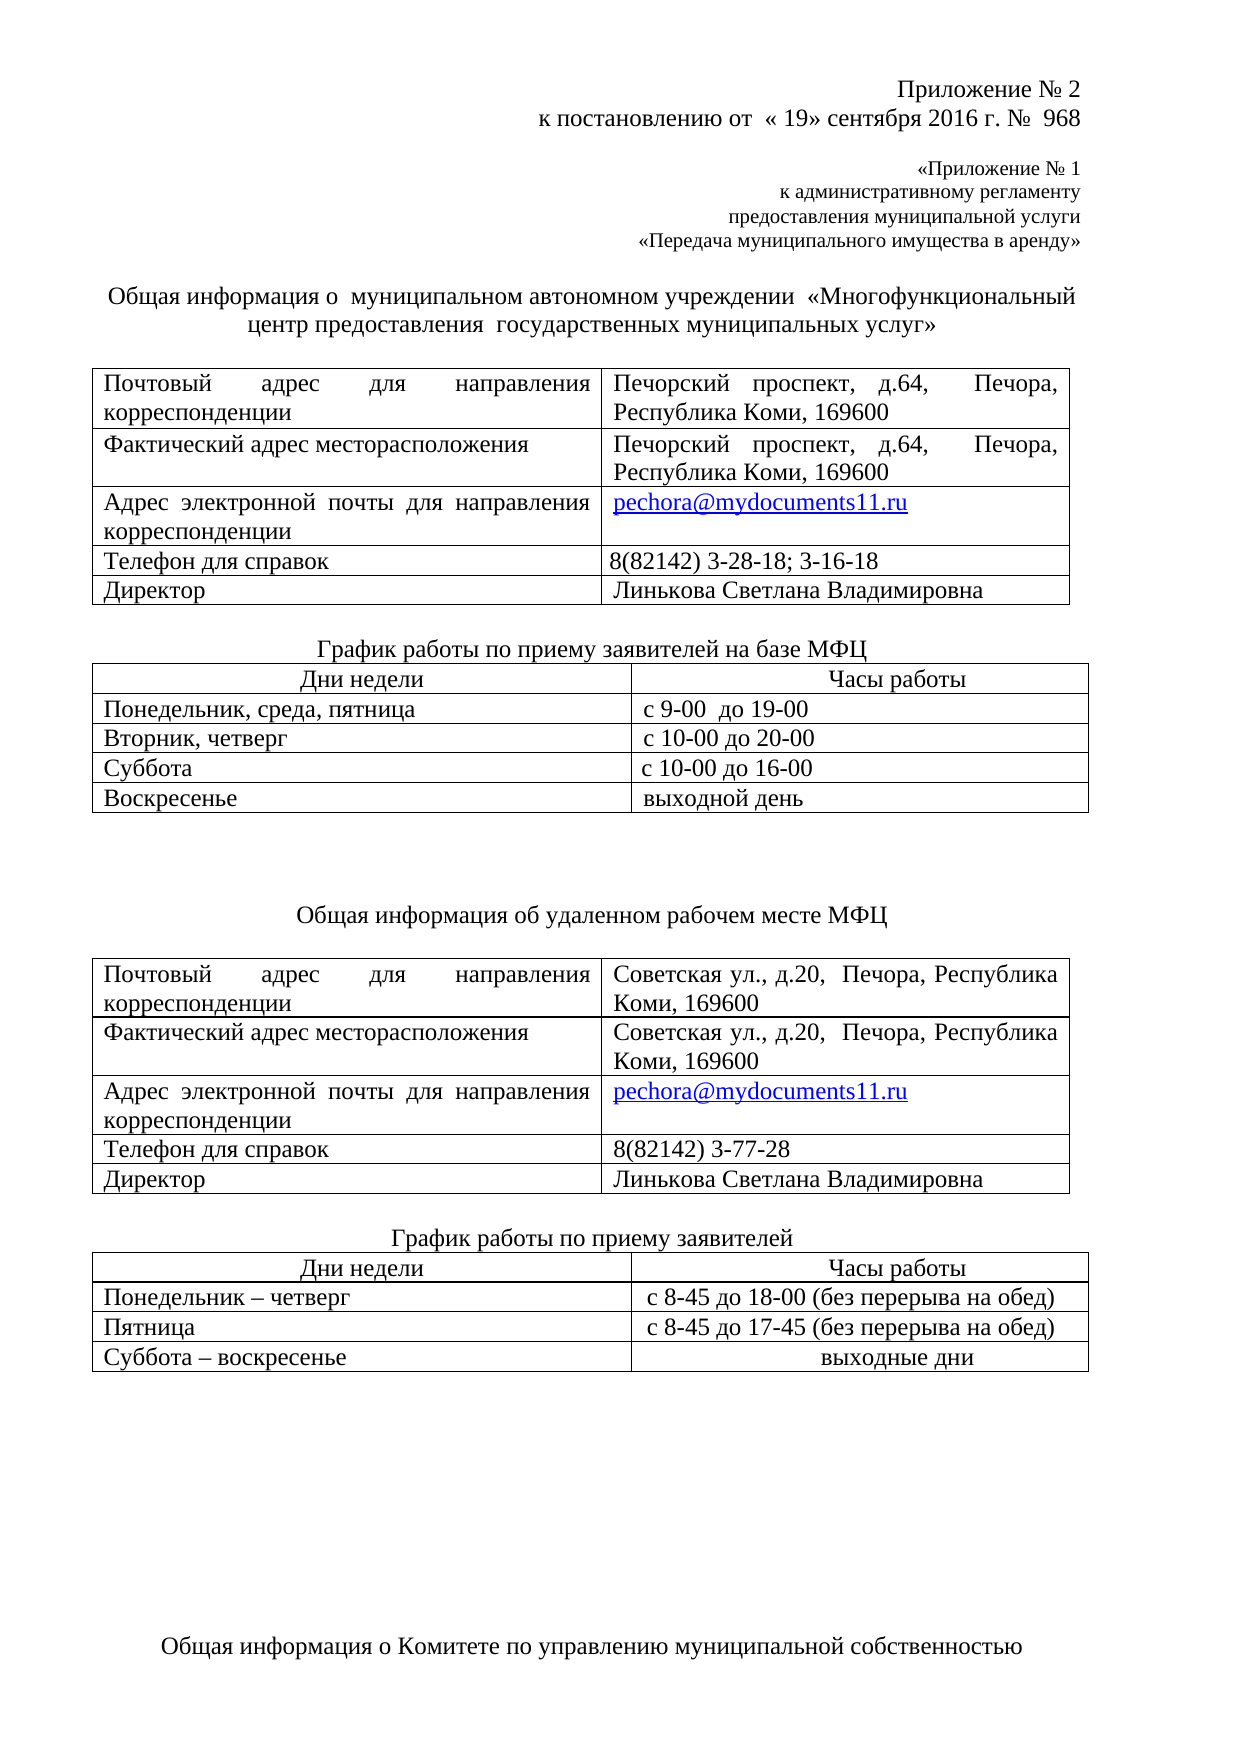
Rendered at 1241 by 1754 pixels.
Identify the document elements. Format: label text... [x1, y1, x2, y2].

table_cell Адрес электронной почты для направления корреспонденции [93, 487, 601, 545]
table_cell Пятница [93, 1312, 631, 1341]
table_cell Понедельник – четверг [93, 1283, 631, 1311]
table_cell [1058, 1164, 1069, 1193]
text Общая информация о Комитете по управлению муниципальной собственностью муниципального района «Печора» [103, 1631, 1081, 1660]
table_cell Фактический адрес месторасположения [93, 1018, 601, 1075]
table_cell Адрес электронной почты для направления корреспонденции [93, 1076, 601, 1133]
text предоставления муниципальной услуги [103, 203, 1081, 228]
table_header Советская ул., д.20, Печора, Республика Коми, 169600 [602, 959, 1069, 1016]
table_cell 8(82142) 3-28-18; 3-16-18 [602, 546, 1069, 574]
table_cell Телефон для справок [93, 1135, 601, 1163]
table_header Дни недели [93, 664, 631, 693]
table_cell Директор [93, 576, 601, 604]
table_cell с 9-00 до 19-00 [632, 694, 1088, 722]
table_cell Фактический адрес месторасположения [93, 429, 601, 486]
table_cell 8(82142) 3-77-28 [602, 1135, 1069, 1163]
table_cell с 10-00 до 16-00 [632, 753, 1088, 782]
table_cell Суббота [93, 753, 631, 782]
table_cell Понедельник, среда, пятница [93, 694, 631, 722]
table_cell с 10-00 до 20-00 [632, 724, 1088, 752]
table_cell с 8-45 до 18-00 (без перерыва на обед) [632, 1283, 1088, 1311]
table_cell с 8-45 до 17-45 (без перерыва на обед) [632, 1312, 1088, 1341]
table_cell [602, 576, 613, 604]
text «Приложение № 1 [103, 155, 1081, 179]
text «Передача муниципального имущества в аренду» [103, 228, 1081, 252]
table_cell Печорский проспект, д.64, Печора, Республика Коми, 169600 [602, 429, 1069, 486]
table_cell Директор [93, 1164, 601, 1193]
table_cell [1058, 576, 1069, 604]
table_cell Советская ул., д.20, Печора, Республика Коми, 169600 [602, 1018, 1069, 1075]
table_header Часы работы [632, 664, 1088, 693]
table_cell pechora@mydocuments11.ru [602, 1076, 1069, 1133]
table_cell выходные дни [632, 1342, 1088, 1371]
table_cell Воскресенье [93, 783, 631, 812]
text Приложение № 2 [103, 74, 1081, 103]
text Общая информация об удаленном рабочем месте МФЦ [103, 900, 1081, 929]
table_header Почтовый адрес для направления корреспонденции [93, 369, 601, 428]
table_header Дни недели [93, 1253, 631, 1281]
text График работы по приему заявителей [103, 1223, 1081, 1252]
table_cell Телефон для справок [93, 546, 601, 574]
table_cell Суббота – воскресенье [93, 1342, 631, 1371]
table_header Печорский проспект, д.64, Печора, Республика Коми, 169600 [602, 369, 1069, 428]
table_cell выходной день [632, 783, 1088, 812]
text к административному регламенту [103, 179, 1081, 203]
text График работы по приему заявителей на базе МФЦ [103, 634, 1081, 663]
table_cell Вторник, четверг [93, 724, 631, 752]
table_header Почтовый адрес для направления корреспонденции [93, 959, 601, 1016]
table_cell pechora@mydocuments11.ru [602, 487, 1069, 545]
text Общая информация о муниципальном автономном учреждении «Многофункциональный центр предоставления государственных муниципальных услуг» [103, 281, 1081, 338]
text к постановлению от « 19» сентября 2016 г. № 968 [103, 103, 1081, 131]
table_header Часы работы [632, 1253, 1088, 1281]
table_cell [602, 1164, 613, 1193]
